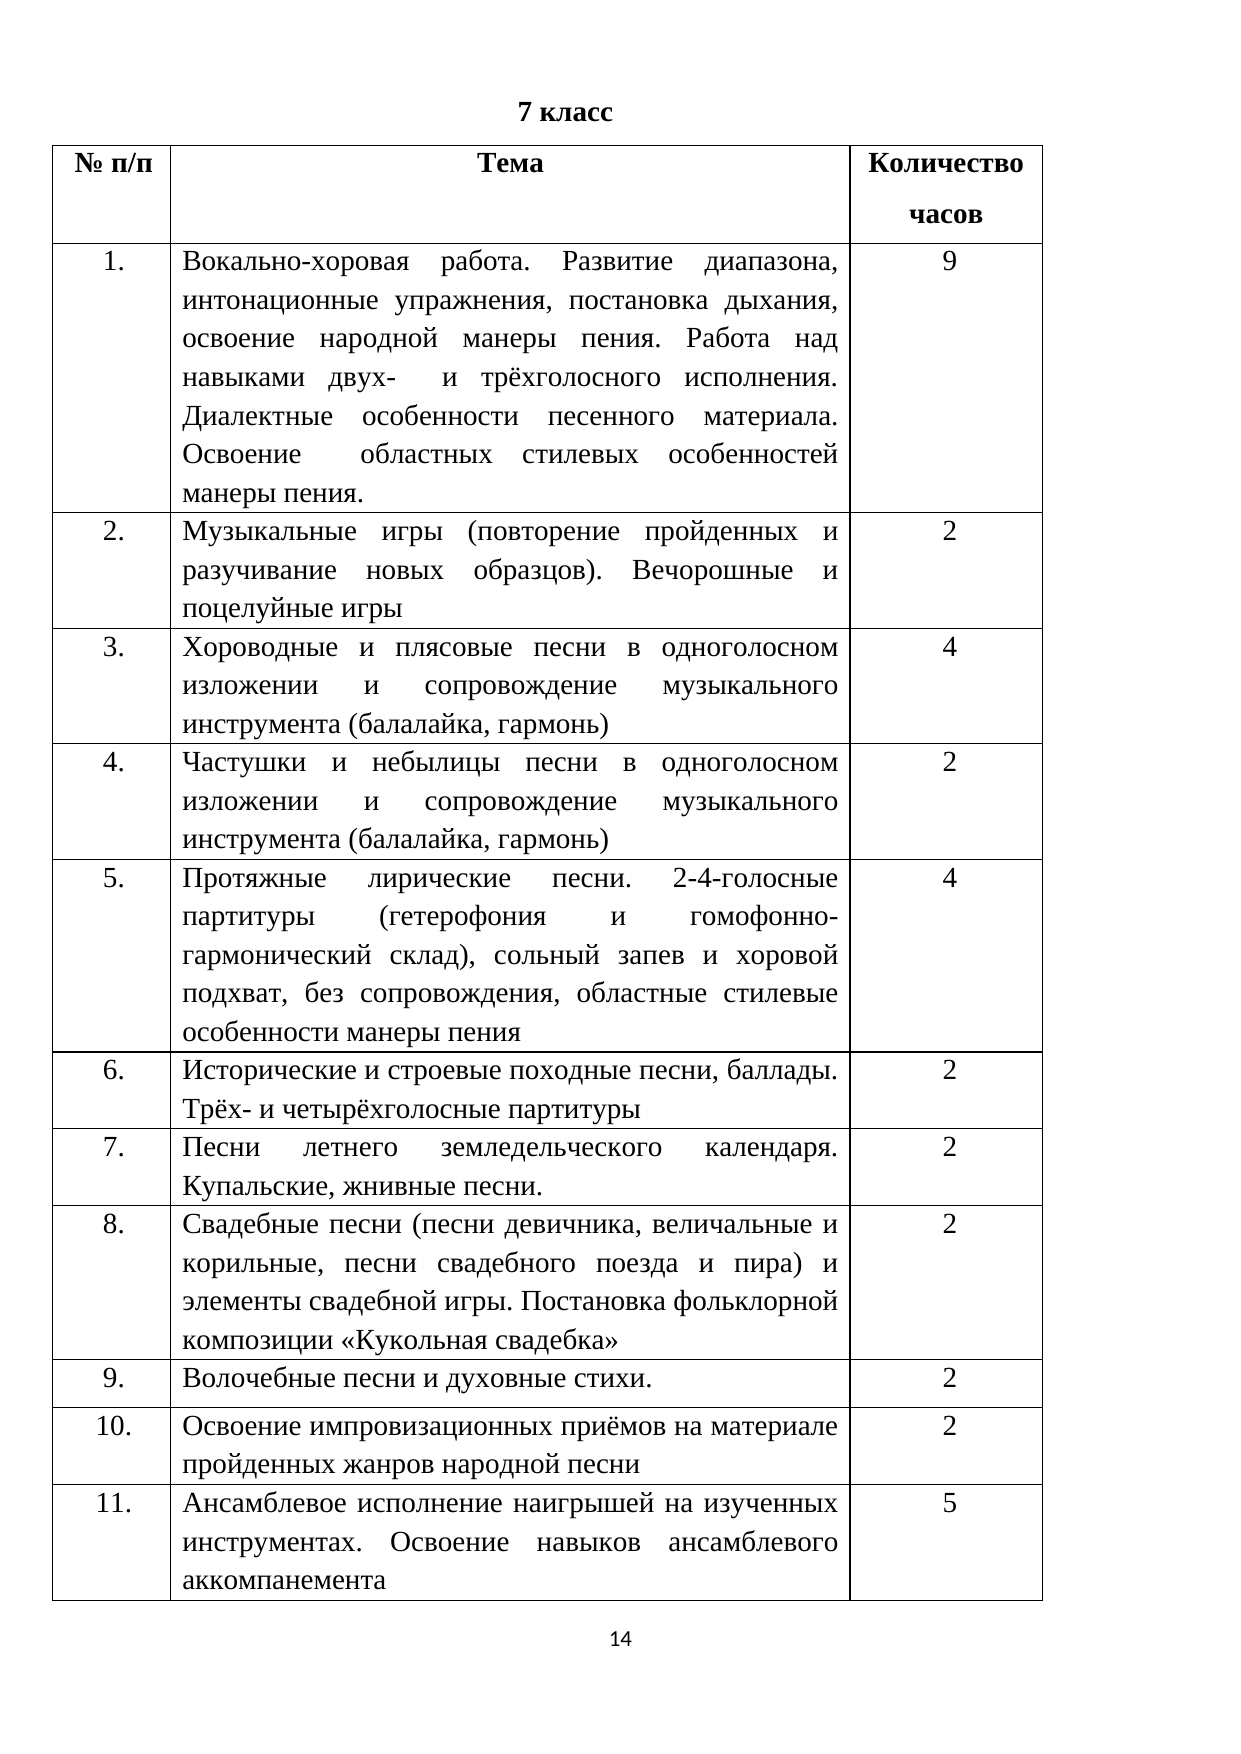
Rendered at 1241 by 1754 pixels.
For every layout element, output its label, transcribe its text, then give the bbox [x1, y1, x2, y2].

table_cell 2 [851, 744, 1042, 859]
table_cell 8. [53, 1206, 170, 1359]
table_cell 9. [53, 1360, 170, 1407]
table_header № п/п [53, 146, 170, 242]
table_cell Ансамблевое исполнение наигрышей на изученных инструментах. Освоение навыков ансамблевого аккомпанемента [171, 1485, 849, 1599]
table_cell Вокально-хоровая работа. Развитие диапазона, интонационные упражнения, постановка дыхания, освоение народной манеры пения. Работа над навыками двух- и трёхголосного исполнения. Диалектные особенности песенного материала. Освоение областных стилевых особенностей манеры пения. [171, 244, 849, 512]
table_cell 5. [53, 860, 170, 1051]
table_cell Частушки и небылицы песни в одноголосном изложении и сопровождение музыкального инструмента (балалайка, гармонь) [171, 744, 849, 859]
table_cell 4. [53, 744, 170, 859]
table_cell 5 [851, 1485, 1042, 1599]
table_cell 2. [53, 513, 170, 628]
table_cell Волочебные песни и духовные стихи. [171, 1360, 849, 1407]
table_cell 11. [53, 1485, 170, 1599]
table_cell 2 [851, 1408, 1042, 1484]
table_cell 10. [53, 1408, 170, 1484]
text 7 класс [75, 94, 1165, 128]
table_cell 2 [851, 513, 1042, 628]
table_cell 4 [851, 629, 1042, 743]
table_cell 2 [851, 1206, 1042, 1359]
table_header Тема [171, 146, 849, 242]
table_cell 3. [53, 629, 170, 743]
table_cell Протяжные лирические песни. 2-4-голосные партитуры (гетерофония и гомофонно-гармонический склад), сольный запев и хоровой подхват, без сопровождения, областные стилевые особенности манеры пения [171, 860, 849, 1051]
table_cell 6. [53, 1053, 170, 1128]
table_cell 2 [851, 1360, 1042, 1407]
table_header Количество часов [851, 146, 1042, 242]
table_cell 1. [53, 244, 170, 512]
table_cell Песни летнего земледельческого календаря. Купальские, жнивные песни. [171, 1129, 849, 1205]
table_cell 2 [851, 1053, 1042, 1128]
table_cell 7. [53, 1129, 170, 1205]
table_cell 2 [851, 1129, 1042, 1205]
table_cell Исторические и строевые походные песни, баллады. Трёх- и четырёхголосные партитуры [171, 1053, 849, 1128]
table_cell 4 [851, 860, 1042, 1051]
table_cell 9 [851, 244, 1042, 512]
table_cell Хороводные и плясовые песни в одноголосном изложении и сопровождение музыкального инструмента (балалайка, гармонь) [171, 629, 849, 743]
table_cell Свадебные песни (песни девичника, величальные и корильные, песни свадебного поезда и пира) и элементы свадебной игры. Постановка фольклорной композиции «Кукольная свадебка» [171, 1206, 849, 1359]
table_cell Музыкальные игры (повторение пройденных и разучивание новых образцов). Вечорошные и поцелуйные игры [171, 513, 849, 628]
table_cell Освоение импровизационных приёмов на материале пройденных жанров народной песни [171, 1408, 849, 1484]
